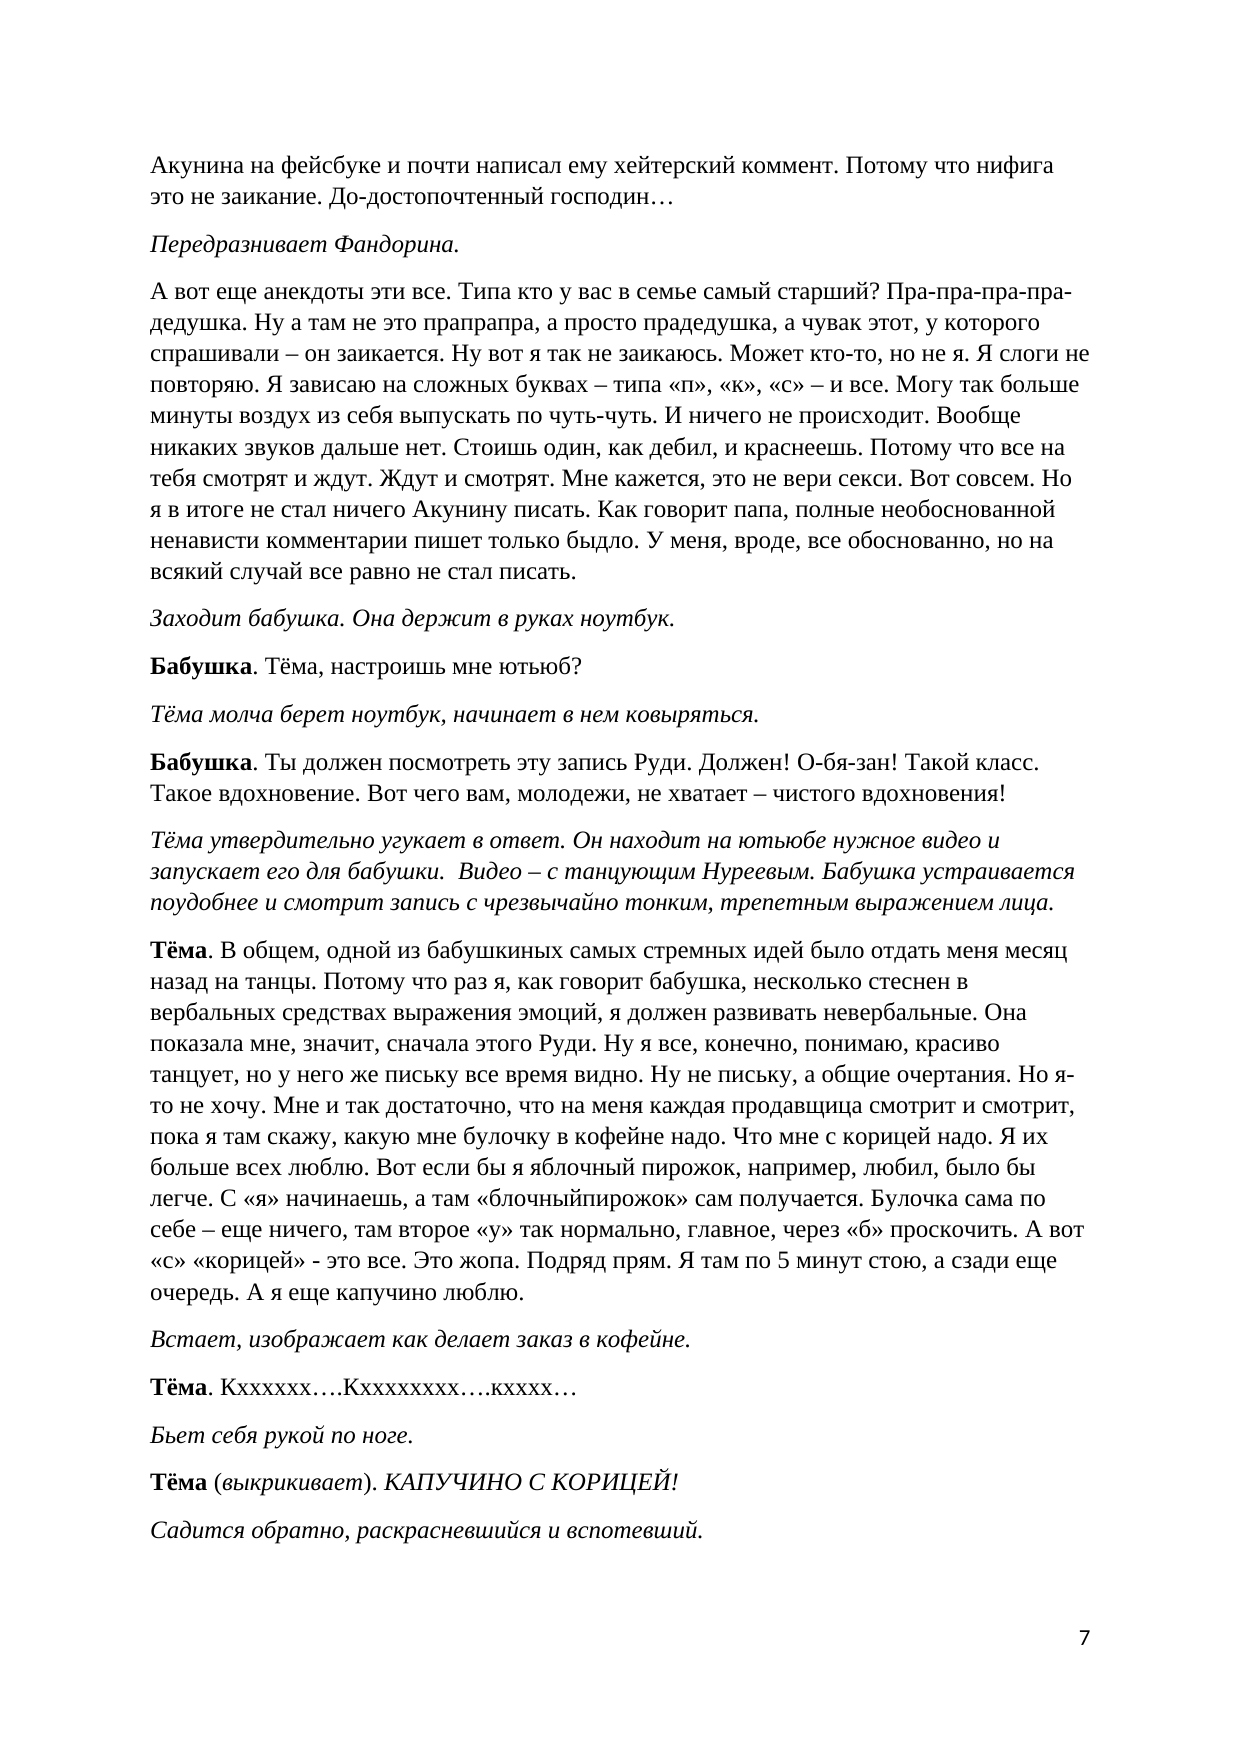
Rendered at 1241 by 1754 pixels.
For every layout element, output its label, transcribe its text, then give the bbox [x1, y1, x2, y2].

text Бабушка. Тёма, настроишь мне ютьюб? [150, 651, 1090, 680]
text Тёма молча берет ноутбук, начинает в нем ковыряться. [150, 699, 1090, 728]
text Садится обратно, раскрасневшийся и вспотевший. [150, 1515, 1090, 1544]
text Передразнивает Фандорина. [150, 229, 1090, 257]
text Бабушка. Ты должен посмотреть эту запись Руди. Должен! О-бя-зан! Такой класс. Такое вдохновение. Вот чего вам, молодежи, не хватает – чистого вдохновения! [150, 747, 1090, 806]
text Бьет себя рукой по ноге. [150, 1420, 1090, 1448]
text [150, 150, 1090, 210]
text Встает, изображает как делает заказ в кофейне. [150, 1324, 1090, 1353]
text Тёма. Кхххххх….Кхххххххх….кхххх… [150, 1372, 1090, 1401]
text Заходит бабушка. Она держит в руках ноутбук. [150, 603, 1090, 632]
text А вот еще анекдоты эти все. Типа кто у вас в семье самый старший? Пра-пра-пра-пра-дедушка. Ну а там не это прапрапра, а просто прадедушка, а чувак этот, у которого спрашивали – он заикается. Ну вот я так не заикаюсь. Может кто-то, но не я. Я слоги не повторяю. Я зависаю на сложных буквах – типа «п», «к», «с» – и все. Могу так больше минуты воздух из себя выпускать по чуть-чуть. И ничего не происходит. Вообще никаких звуков дальше нет. Стоишь один, как дебил, и краснеешь. Потому что все на тебя смотрят и ждут. Ждут и смотрят. Мне кажется, это не вери секси. Вот совсем. Но я в итоге не стал ничего Акунину писать. Как говорит папа, полные необоснованной ненависти комментарии пишет только быдло. У меня, вроде, все обоснованно, но на всякий случай все равно не стал писать. [150, 276, 1090, 584]
text Тёма (выкрикивает). КАПУЧИНО С КОРИЦЕЙ! [150, 1467, 1090, 1496]
text Тёма утвердительно угукает в ответ. Он находит на ютьюбе нужное видео и запускает его для бабушки. Видео – с танцующим Нуреевым. Бабушка устраивается поудобнее и смотрит запись с чрезвычайно тонким, трепетным выражением лица. [150, 825, 1090, 916]
text Тёма. В общем, одной из бабушкиных самых стремных идей было отдать меня месяц назад на танцы. Потому что раз я, как говорит бабушка, несколько стеснен в вербальных средствах выражения эмоций, я должен развивать невербальные. Она показала мне, значит, сначала этого Руди. Ну я все, конечно, понимаю, красиво танцует, но у него же письку все время видно. Ну не письку, а общие очертания. Но я-то не хочу. Мне и так достаточно, что на меня каждая продавщица смотрит и смотрит, пока я там скажу, какую мне булочку в кофейне надо. Что мне с корицей надо. Я их больше всех люблю. Вот если бы я яблочный пирожок, например, любил, было бы легче. С «я» начинаешь, а там «блочныйпирожок» сам получается. Булочка сама по себе – еще ничего, там второе «у» так нормально, главное, через «б» проскочить. А вот «с» «корицей» - это все. Это жопа. Подряд прям. Я там по 5 минут стою, а сзади еще очередь. А я еще капучино люблю. [150, 935, 1090, 1305]
